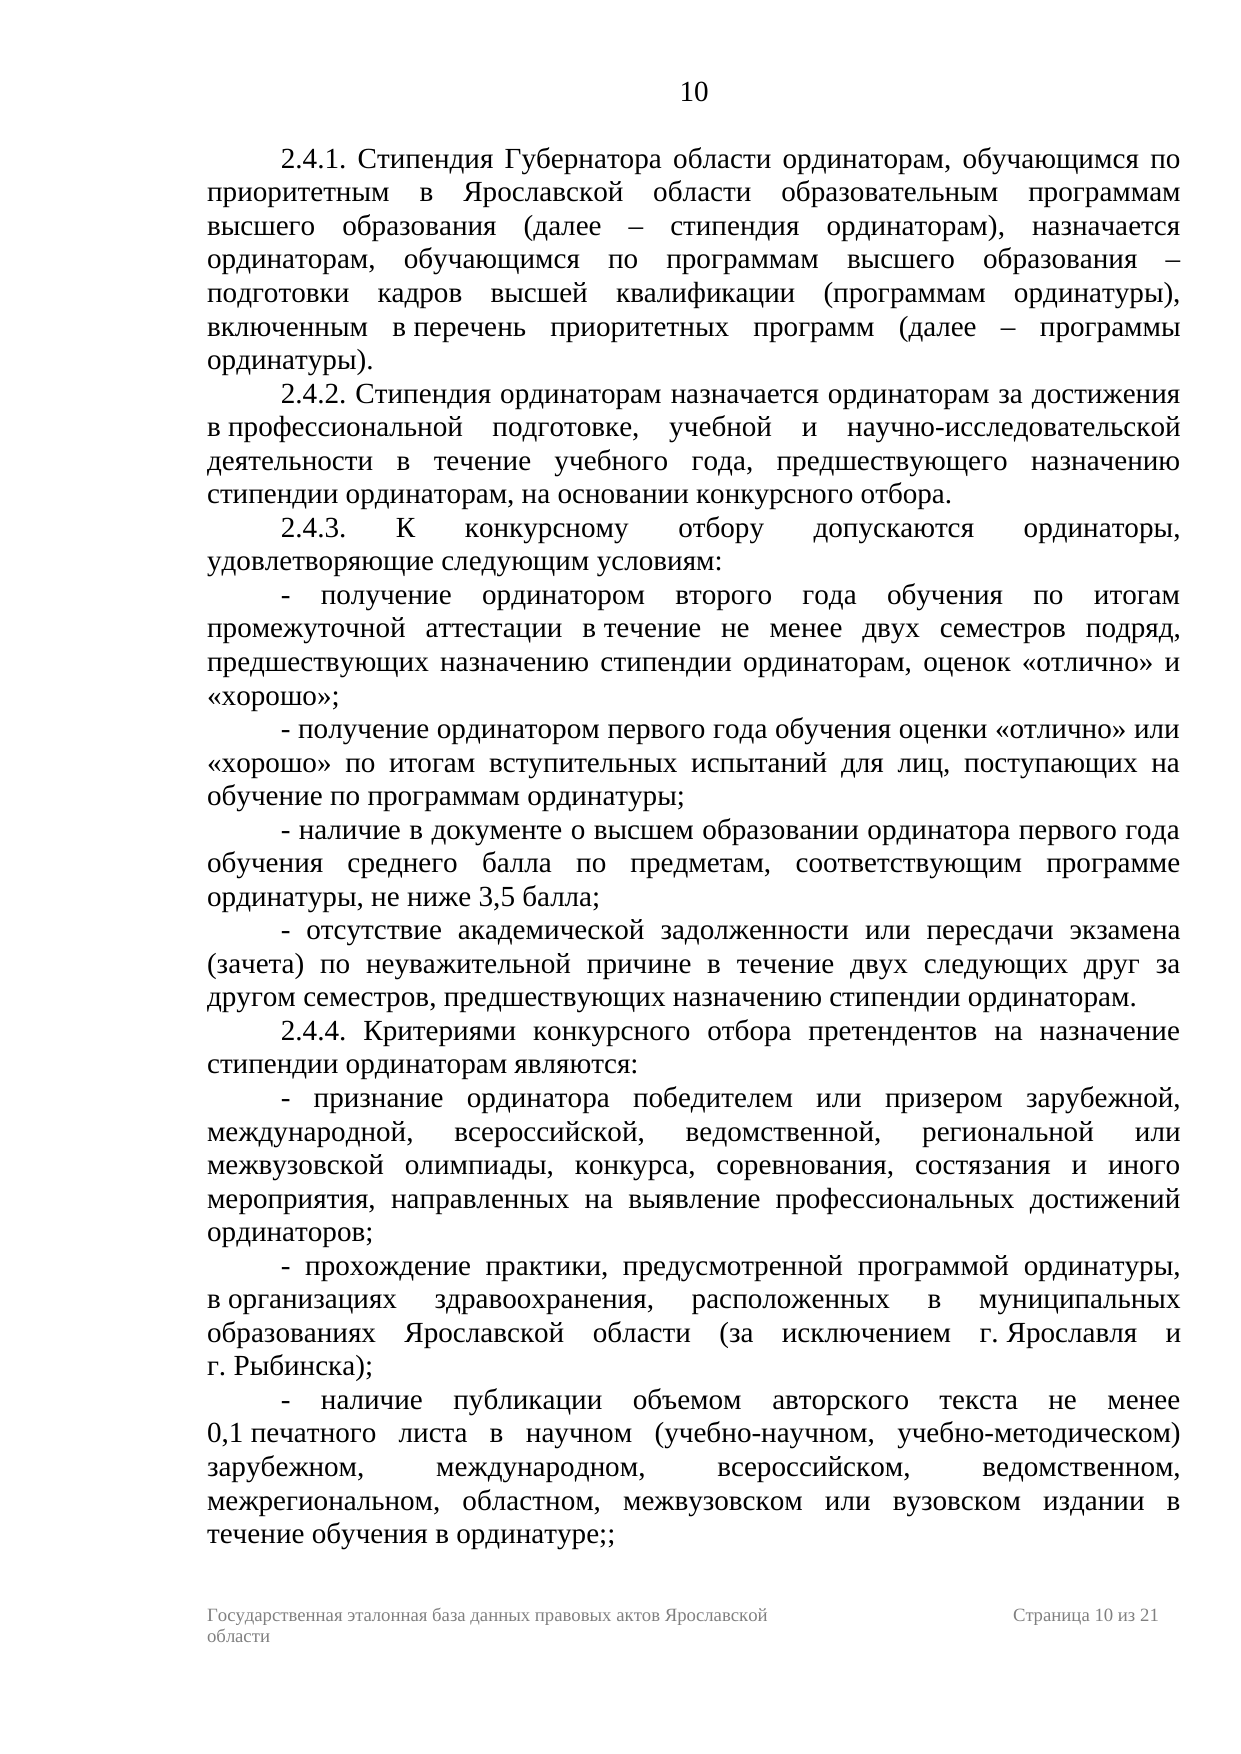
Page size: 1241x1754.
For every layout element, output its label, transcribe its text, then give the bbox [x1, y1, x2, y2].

text 2.4.2. Стипендия ординаторам назначается ординаторам за достижения в профессиональной подготовке, учебной и научно-исследовательской деятельности в течение учебного года, предшествующего назначению стипендии ординаторам, на основании конкурсного отбора. [207, 376, 1181, 510]
text - получение ординатором второго года обучения по итогам промежуточной аттестации в течение не менее двух семестров подряд, предшествующих назначению стипендии ординаторам, оценок «отлично» и «хорошо»; [207, 577, 1181, 711]
text - прохождение практики, предусмотренной программой ординатуры, в организациях здравоохранения, расположенных в муниципальных образованиях Ярославской области (за исключением г. Ярославля и г. Рыбинска); [207, 1248, 1181, 1382]
text 2.4.3. К конкурсному отбору допускаются ординаторы, удовлетворяющие следующим условиям: [207, 510, 1181, 577]
text - наличие в документе о высшем образовании ординатора первого года обучения среднего балла по предметам, соответствующим программе ординатуры, не ниже 3,5 балла; [207, 812, 1181, 912]
text - получение ординатором первого года обучения оценки «отлично» или «хорошо» по итогам вступительных испытаний для лиц, поступающих на обучение по программам ординатуры; [207, 711, 1181, 812]
text 2.4.4. Критериями конкурсного отбора претендентов на назначение стипендии ординаторам являются: [207, 1013, 1181, 1080]
text - признание ординатора победителем или призером зарубежной, международной, всероссийской, ведомственной, региональной или межвузовской олимпиады, конкурса, соревнования, состязания и иного мероприятия, направленных на выявление профессиональных достижений ординаторов; [207, 1080, 1181, 1248]
text 2.4.1. Стипендия Губернатора области ординаторам, обучающимся по приоритетным в Ярославской области образовательным программам высшего образования (далее – стипендия ординаторам), назначается ординаторам, обучающимся по программам высшего образования – подготовки кадров высшей квалификации (программам ординатуры), включенным в перечень приоритетных программ (далее – программы ординатуры). [207, 141, 1181, 376]
text - наличие публикации объемом авторского текста не менее 0,1 печатного листа в научном (учебно-научном, учебно-методическом) зарубежном, международном, всероссийском, ведомственном, межрегиональном, областном, межвузовском или вузовском издании в течение обучения в ординатуре;; [207, 1382, 1181, 1550]
text - отсутствие академической задолженности или пересдачи экзамена (зачета) по неуважительной причине в течение двух следующих друг за другом семестров, предшествующих назначению стипендии ординаторам. [207, 912, 1181, 1013]
